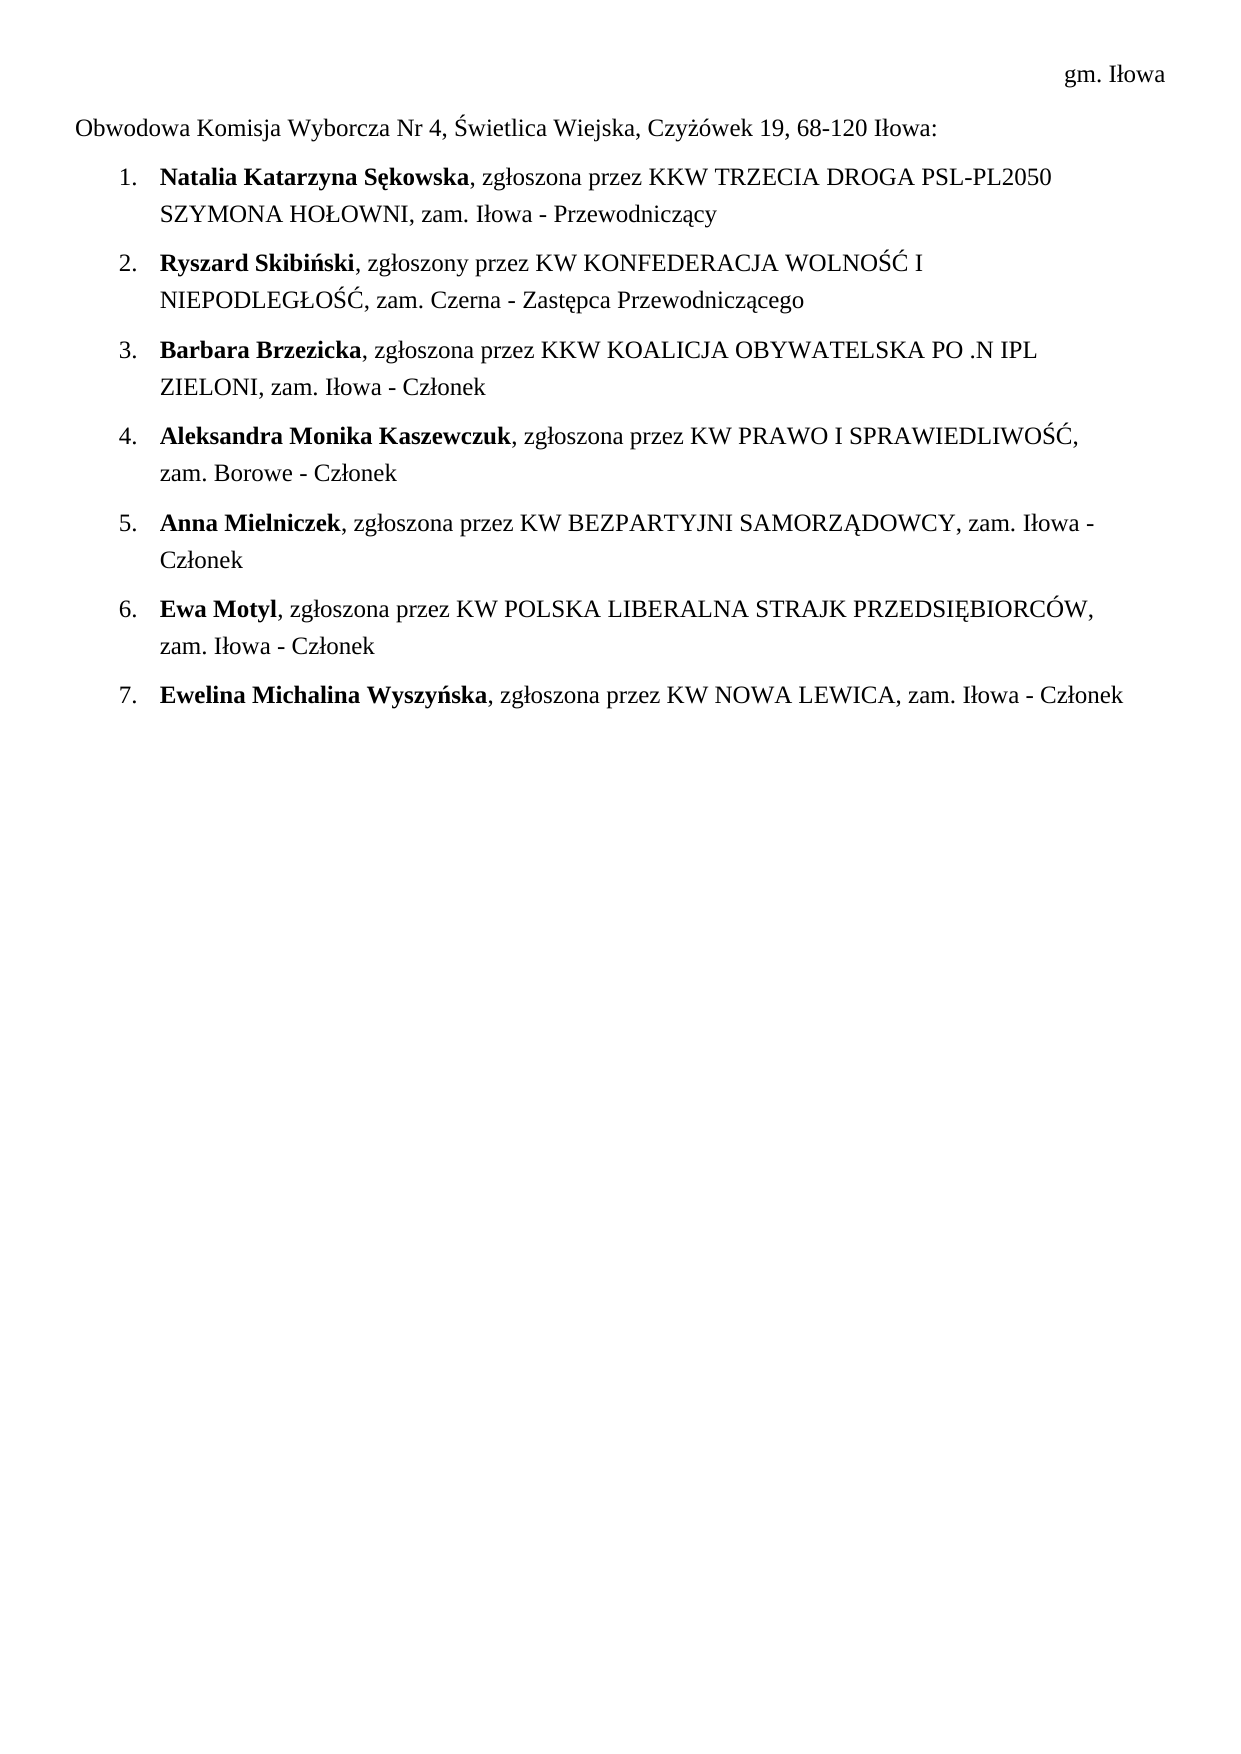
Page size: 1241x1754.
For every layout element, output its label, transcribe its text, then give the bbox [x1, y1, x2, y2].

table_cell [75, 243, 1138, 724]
text gm. Iłowa [75, 59, 1165, 88]
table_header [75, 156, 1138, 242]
text Obwodowa Komisja Wyborcza Nr 4, Świetlica Wiejska, Czyżówek 19, 68-120 Iłowa: [75, 113, 1165, 142]
